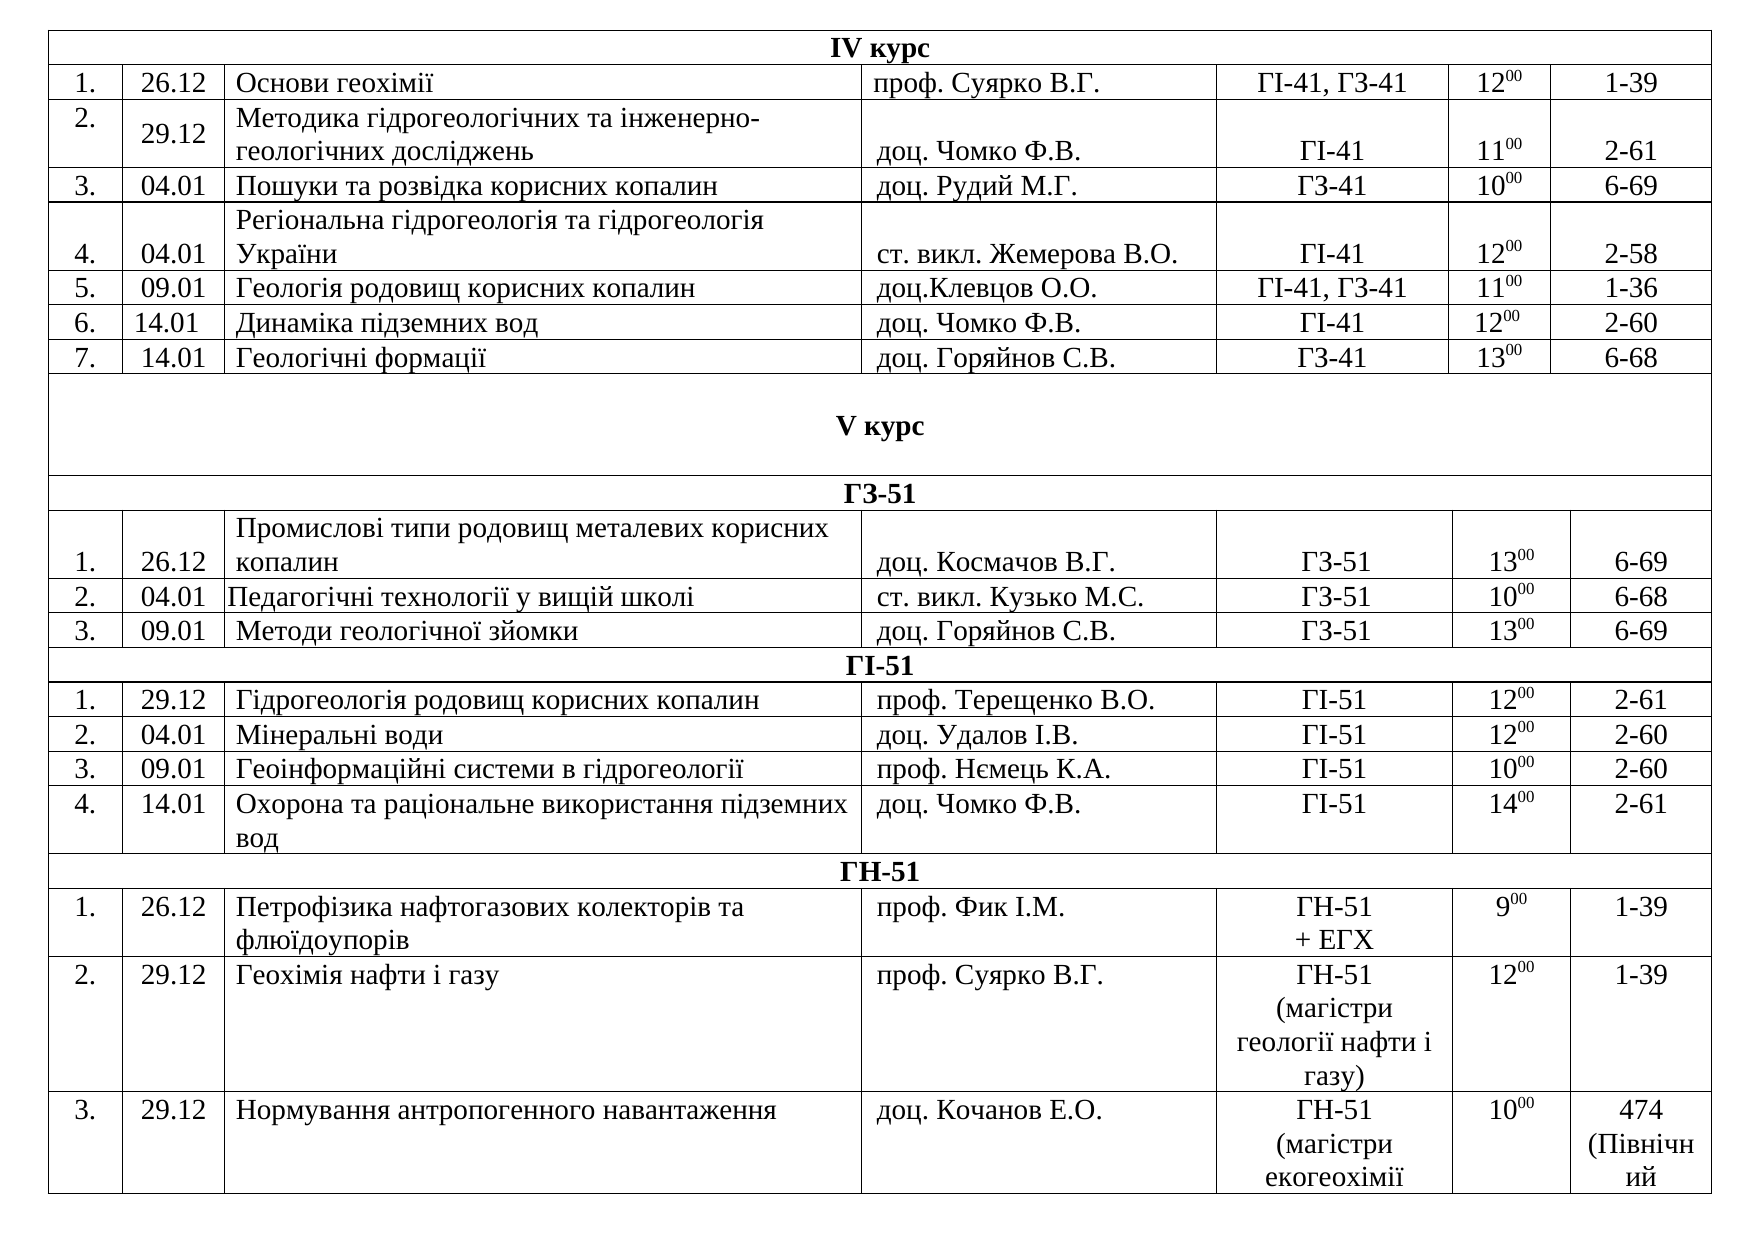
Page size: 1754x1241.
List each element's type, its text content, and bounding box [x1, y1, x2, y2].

table_cell ГІ-41, ГЗ-41 [1217, 65, 1448, 99]
table_cell ГЗ-41 [1217, 168, 1448, 201]
table_cell 2-60 [1551, 305, 1711, 339]
table_cell [49, 752, 122, 785]
table_cell 1100 [1449, 271, 1550, 304]
table_cell ГЗ-51 [1217, 613, 1452, 647]
table_cell 04.01 [123, 168, 224, 201]
table_cell 14.01 [123, 786, 224, 853]
table_cell [49, 683, 122, 716]
table_cell 2-60 [1571, 752, 1711, 785]
table_cell 4. [49, 203, 122, 269]
table_cell доц. Горяйнов С.В. [862, 613, 1216, 647]
table_cell [49, 786, 122, 853]
table_cell 1200 [1449, 305, 1550, 339]
table_cell доц. Кочанов Е.О. [862, 1092, 1216, 1193]
table_cell [49, 889, 122, 956]
table_cell 6-69 [1571, 613, 1711, 647]
table_cell 1-39 [1551, 65, 1711, 99]
table_cell ГН-51 (магістри геології нафти і газу) [1217, 957, 1452, 1091]
table_cell 1-39 [1571, 957, 1711, 1091]
table_cell ГЗ-51 [49, 476, 1711, 509]
table_cell 14.01 [123, 305, 224, 339]
table_cell 09.01 [123, 271, 224, 304]
table_cell 2-61 [1571, 683, 1711, 716]
table_cell 5. [49, 271, 122, 304]
table_cell 1200 [1453, 683, 1570, 716]
table_cell ГЗ-51 [1217, 511, 1452, 578]
table_cell доц.Клевцов О.О. [862, 271, 1216, 304]
table_cell 900 [1453, 889, 1570, 956]
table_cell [1217, 1092, 1452, 1193]
table_cell Гідрогеологія родовищ корисних копалин [225, 683, 861, 716]
table_cell 2-60 [1571, 717, 1711, 751]
table_cell 1200 [1449, 65, 1550, 99]
table_cell 1200 [1453, 957, 1570, 1091]
table_cell 29.12 [123, 957, 224, 1091]
table_cell ГН-51 + ЕГХ [1217, 889, 1452, 956]
table_cell доц. Удалов І.В. [862, 717, 1216, 751]
table_cell проф. Терещенко В.О. [862, 683, 1216, 716]
table_cell Охорона та раціональне використання підземних вод [225, 786, 861, 853]
table_cell 6-68 [1551, 340, 1711, 373]
table_cell 6. [49, 305, 122, 339]
table_cell 1. [49, 65, 122, 99]
table_cell ГІ-41 [1217, 305, 1448, 339]
table_cell Динаміка підземних вод [225, 305, 861, 339]
table_cell 1000 [1453, 1092, 1570, 1193]
table_cell ГІ-41 [1217, 203, 1448, 269]
table_cell 6-69 [1571, 511, 1711, 578]
table_cell 6-69 [1551, 168, 1711, 201]
table_cell 04.01 [123, 579, 224, 612]
table_cell [49, 717, 122, 751]
table_cell ст. викл. Жемерова В.О. [862, 203, 1216, 269]
table_cell 1200 [1449, 203, 1550, 269]
table_cell Геологічні формації [225, 340, 861, 373]
table_cell доц. Чомко Ф.В. [862, 786, 1216, 853]
table_cell 09.01 [123, 613, 224, 647]
table_cell 09.01 [123, 752, 224, 785]
table_cell доц. Рудий М.Г. [862, 168, 1216, 201]
table_cell 2. [49, 579, 122, 612]
table_cell 1400 [1453, 786, 1570, 853]
table_cell Основи геохімії [225, 65, 861, 99]
table_cell ГІ-41 [1217, 100, 1448, 167]
table_cell Регіональна гідрогеологія та гідрогеологія України [225, 203, 861, 269]
table_cell 3. [49, 168, 122, 201]
table_cell Мінеральні води [225, 717, 861, 751]
table_cell доц. Чомко Ф.В. [862, 100, 1216, 167]
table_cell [225, 1092, 861, 1193]
table_cell 1200 [1453, 717, 1570, 751]
table_cell 1. [49, 511, 122, 578]
table_cell Геохімія нафти і газу [225, 957, 861, 1091]
table_cell 29.12 [123, 1092, 224, 1193]
table_cell 1300 [1453, 511, 1570, 578]
table_cell Методи геологічної зйомки [225, 613, 861, 647]
table_cell 1100 [1449, 100, 1550, 167]
table_cell проф. Суярко В.Г. [862, 65, 1216, 99]
table_cell ГІ-51 [1217, 717, 1452, 751]
table_cell Методика гідрогеологічних та інженерно-геологічних досліджень [225, 100, 861, 167]
table_cell ГН-51 [49, 854, 1711, 888]
table_cell Геоінформаційні системи в гідрогеології [225, 752, 861, 785]
table_cell ГЗ-41 [1217, 340, 1448, 373]
table_cell 2-61 [1551, 100, 1711, 167]
table_cell Педагогічні технології у вищій школі [225, 579, 861, 612]
table_cell [49, 957, 122, 1091]
table_cell 1300 [1449, 340, 1550, 373]
table_cell доц. Горяйнов С.В. [862, 340, 1216, 373]
table_cell Петрофізика нафтогазових колекторів та флюїдоупорів [225, 889, 861, 956]
table_cell 3. [49, 613, 122, 647]
table_cell 1000 [1453, 752, 1570, 785]
table_cell 2-61 [1571, 786, 1711, 853]
table_cell 29.12 [123, 683, 224, 716]
table_cell 7. [49, 340, 122, 373]
table_cell 26.12 [123, 65, 224, 99]
table_cell ГІ-51 [49, 648, 1711, 681]
table_cell 04.01 [123, 203, 224, 269]
table_cell 1-39 [1571, 889, 1711, 956]
table_cell Промислові типи родовищ металевих корисних копалин [225, 511, 861, 578]
table_cell ст. викл. Кузько М.С. [862, 579, 1216, 612]
table_cell 2-58 [1551, 203, 1711, 269]
table_cell проф. Фик І.М. [862, 889, 1216, 956]
table_cell 1000 [1453, 579, 1570, 612]
table_cell ГЗ-51 [1217, 579, 1452, 612]
table_cell IV курс [49, 31, 1711, 64]
table_cell 1300 [1453, 613, 1570, 647]
table_cell доц. Чомко Ф.В. [862, 305, 1216, 339]
table_cell 2. [49, 100, 122, 167]
table_cell доц. Космачов В.Г. [862, 511, 1216, 578]
table_cell 26.12 [123, 889, 224, 956]
table_cell V курс [49, 374, 1711, 475]
table_cell 1000 [1449, 168, 1550, 201]
table_cell 29.12 [123, 100, 224, 167]
table_cell проф. Нємець К.А. [862, 752, 1216, 785]
table_cell 04.01 [123, 717, 224, 751]
table_cell Геологія родовищ корисних копалин [225, 271, 861, 304]
table_cell 26.12 [123, 511, 224, 578]
table_cell [49, 1092, 122, 1193]
table_cell ГІ-51 [1217, 683, 1452, 716]
table_cell Пошуки та розвідка корисних копалин [225, 168, 861, 201]
table_cell ГІ-51 [1217, 786, 1452, 853]
table_cell 1-36 [1551, 271, 1711, 304]
table_cell ГІ-41, ГЗ-41 [1217, 271, 1448, 304]
table_cell 14.01 [123, 340, 224, 373]
table_cell ГІ-51 [1217, 752, 1452, 785]
table_cell проф. Суярко В.Г. [862, 957, 1216, 1091]
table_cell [1571, 1092, 1711, 1193]
table_cell 6-68 [1571, 579, 1711, 612]
